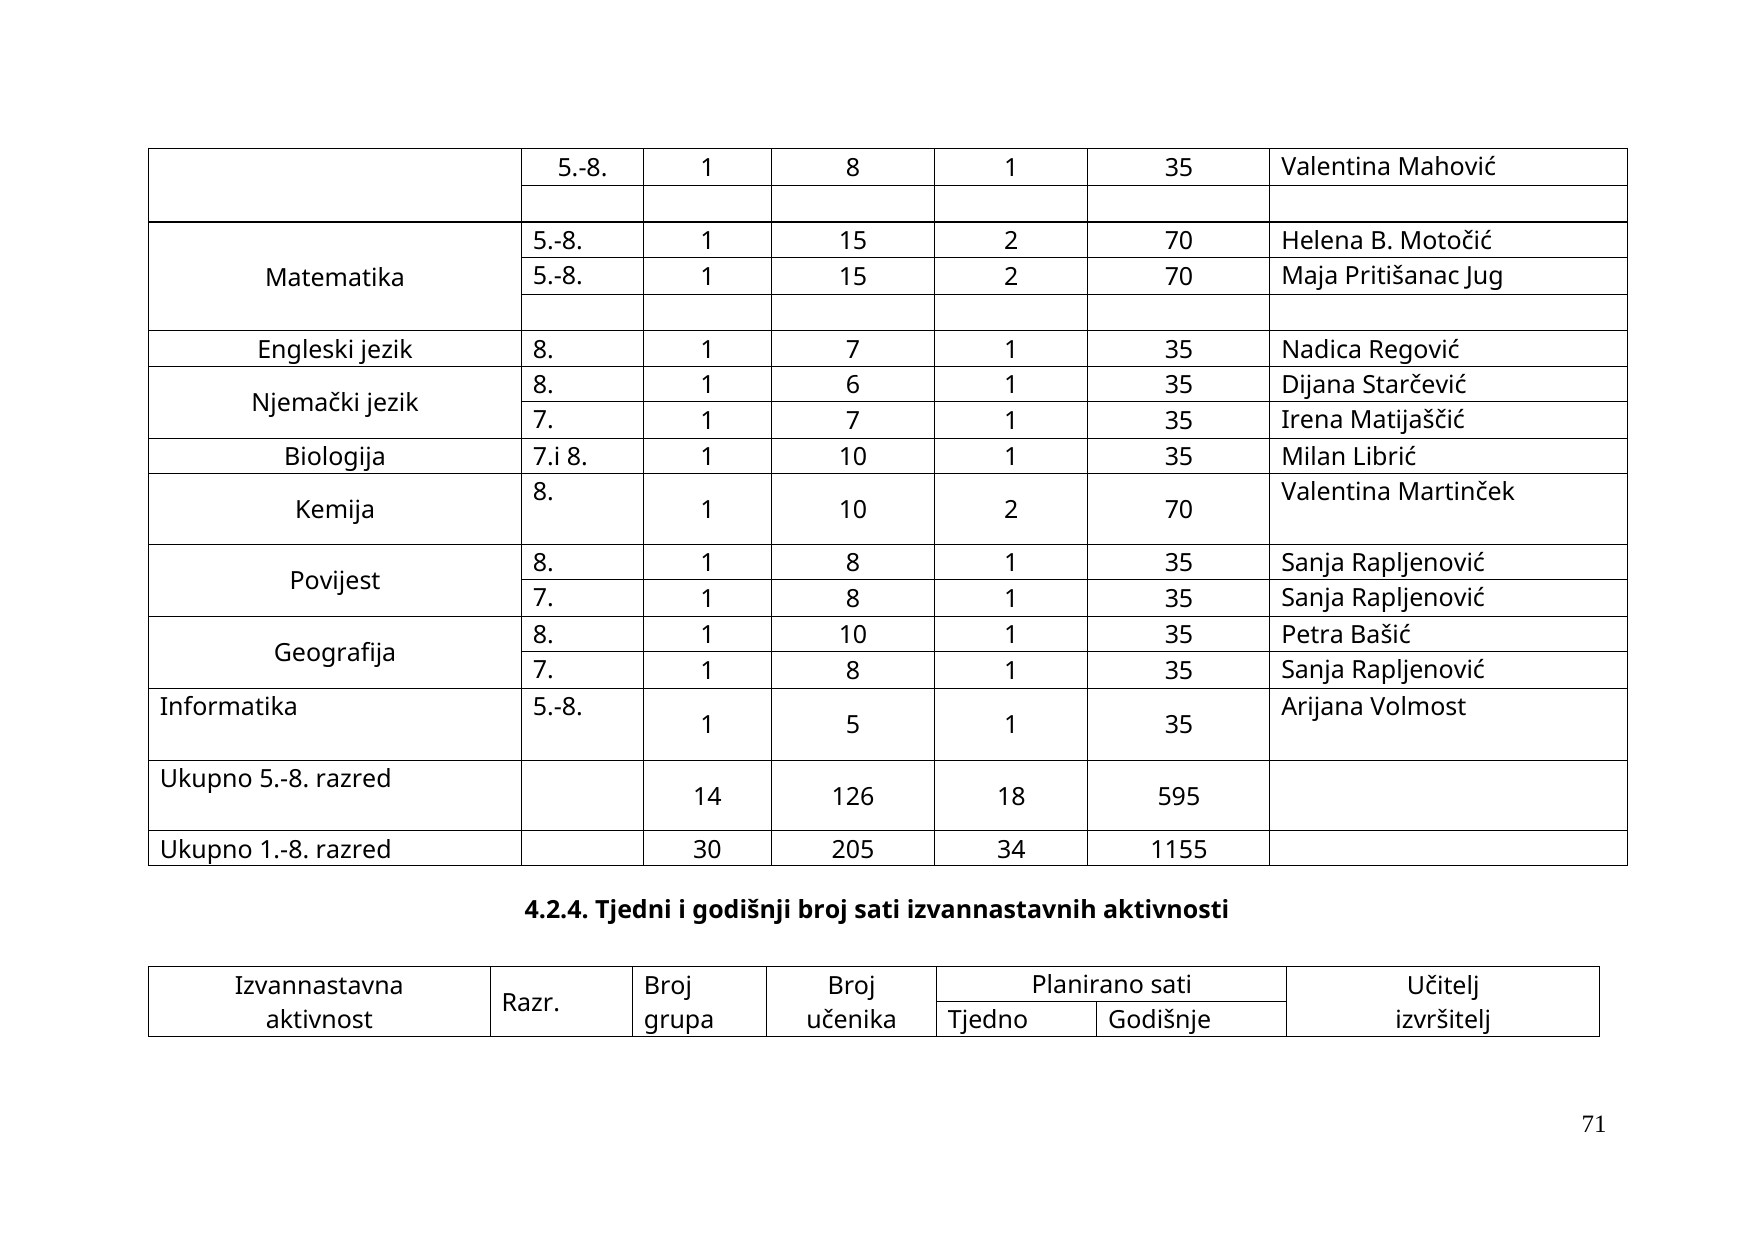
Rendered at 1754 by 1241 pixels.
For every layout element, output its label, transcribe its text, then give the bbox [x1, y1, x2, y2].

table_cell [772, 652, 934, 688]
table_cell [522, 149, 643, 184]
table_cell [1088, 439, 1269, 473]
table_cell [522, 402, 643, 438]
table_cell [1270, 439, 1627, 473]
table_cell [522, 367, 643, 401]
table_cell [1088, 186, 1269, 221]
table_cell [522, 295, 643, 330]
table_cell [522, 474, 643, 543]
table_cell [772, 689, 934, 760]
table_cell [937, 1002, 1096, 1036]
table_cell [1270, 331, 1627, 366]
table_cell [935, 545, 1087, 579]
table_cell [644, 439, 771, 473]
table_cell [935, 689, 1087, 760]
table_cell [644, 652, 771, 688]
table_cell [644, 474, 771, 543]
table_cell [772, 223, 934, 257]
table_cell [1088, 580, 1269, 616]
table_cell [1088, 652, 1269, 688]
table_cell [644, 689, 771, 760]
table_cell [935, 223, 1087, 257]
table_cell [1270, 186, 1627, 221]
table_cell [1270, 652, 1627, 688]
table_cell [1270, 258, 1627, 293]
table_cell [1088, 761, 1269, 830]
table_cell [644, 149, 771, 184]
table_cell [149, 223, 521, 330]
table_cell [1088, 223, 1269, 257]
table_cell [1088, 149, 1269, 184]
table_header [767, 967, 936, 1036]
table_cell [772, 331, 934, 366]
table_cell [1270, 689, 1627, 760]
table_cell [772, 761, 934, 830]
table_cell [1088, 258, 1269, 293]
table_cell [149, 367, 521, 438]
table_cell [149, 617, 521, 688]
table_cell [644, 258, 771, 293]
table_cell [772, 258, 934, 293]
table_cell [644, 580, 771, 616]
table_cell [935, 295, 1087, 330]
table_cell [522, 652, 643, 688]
subtitle 4.2.4. Tjedni i godišnji broj sati izvannastavnih aktivnosti [148, 891, 1606, 926]
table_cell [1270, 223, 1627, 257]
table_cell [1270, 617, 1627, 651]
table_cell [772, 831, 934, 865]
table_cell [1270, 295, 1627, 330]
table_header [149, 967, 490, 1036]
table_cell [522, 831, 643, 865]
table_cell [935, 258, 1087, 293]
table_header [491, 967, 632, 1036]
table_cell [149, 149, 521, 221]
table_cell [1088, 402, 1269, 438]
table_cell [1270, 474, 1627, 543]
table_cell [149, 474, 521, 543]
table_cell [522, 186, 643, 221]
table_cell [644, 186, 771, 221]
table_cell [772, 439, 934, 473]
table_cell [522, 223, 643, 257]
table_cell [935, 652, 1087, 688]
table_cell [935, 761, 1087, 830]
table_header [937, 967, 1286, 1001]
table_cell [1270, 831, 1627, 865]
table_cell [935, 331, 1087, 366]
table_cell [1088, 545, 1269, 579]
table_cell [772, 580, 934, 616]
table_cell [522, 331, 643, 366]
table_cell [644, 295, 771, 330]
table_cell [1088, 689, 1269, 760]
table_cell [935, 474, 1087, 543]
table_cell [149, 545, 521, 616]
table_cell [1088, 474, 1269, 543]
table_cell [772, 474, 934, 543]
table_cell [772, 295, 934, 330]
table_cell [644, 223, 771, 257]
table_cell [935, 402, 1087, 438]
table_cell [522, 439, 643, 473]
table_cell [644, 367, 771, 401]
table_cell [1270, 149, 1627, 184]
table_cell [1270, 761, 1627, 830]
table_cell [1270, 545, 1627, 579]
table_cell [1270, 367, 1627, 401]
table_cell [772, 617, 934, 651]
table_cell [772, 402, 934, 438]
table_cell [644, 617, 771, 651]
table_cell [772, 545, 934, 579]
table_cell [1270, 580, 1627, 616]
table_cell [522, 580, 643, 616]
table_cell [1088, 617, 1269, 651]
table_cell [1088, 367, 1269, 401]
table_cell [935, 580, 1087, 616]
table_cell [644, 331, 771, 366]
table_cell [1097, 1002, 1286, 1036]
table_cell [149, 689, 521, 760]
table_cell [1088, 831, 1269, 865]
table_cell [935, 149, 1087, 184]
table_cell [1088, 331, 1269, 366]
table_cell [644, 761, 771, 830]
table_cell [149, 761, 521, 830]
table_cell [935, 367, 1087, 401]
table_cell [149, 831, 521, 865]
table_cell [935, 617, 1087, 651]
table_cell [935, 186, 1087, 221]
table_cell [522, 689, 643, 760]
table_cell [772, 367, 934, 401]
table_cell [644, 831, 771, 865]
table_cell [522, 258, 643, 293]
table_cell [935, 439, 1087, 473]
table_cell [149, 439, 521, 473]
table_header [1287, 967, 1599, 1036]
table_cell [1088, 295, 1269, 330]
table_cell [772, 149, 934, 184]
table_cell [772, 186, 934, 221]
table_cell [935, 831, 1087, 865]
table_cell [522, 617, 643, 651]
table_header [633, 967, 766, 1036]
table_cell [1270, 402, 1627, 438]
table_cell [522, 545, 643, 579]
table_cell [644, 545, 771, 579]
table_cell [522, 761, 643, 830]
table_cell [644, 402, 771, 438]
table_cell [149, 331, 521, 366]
